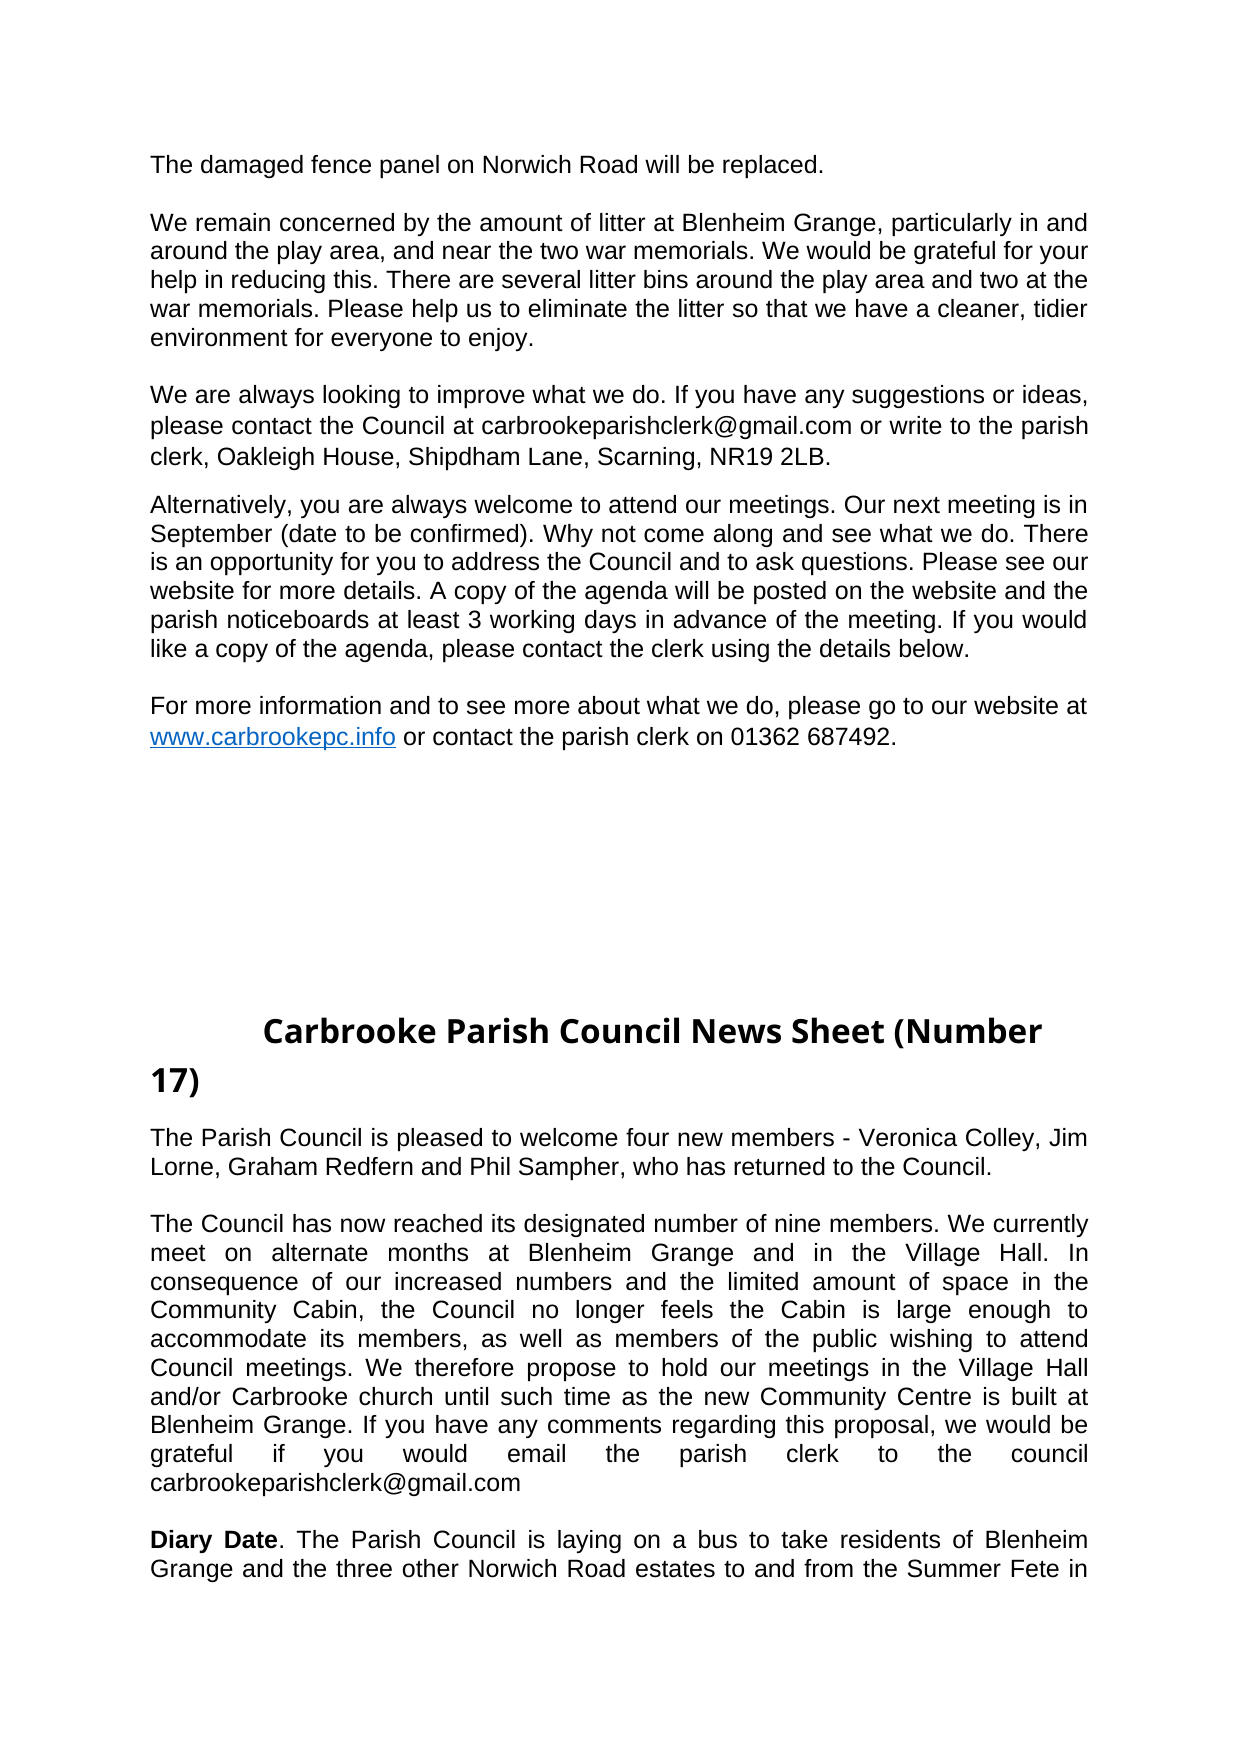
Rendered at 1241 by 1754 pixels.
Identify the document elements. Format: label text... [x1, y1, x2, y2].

text We remain concerned by the amount of litter at Blenheim Grange, particularly in and around the play area, and near the two war memorials. We would be grateful for your help in reducing this. There are several litter bins around the play area and two at the war memorials. Please help us to eliminate the litter so that we have a cleaner, tidier environment for everyone to enjoy. [150, 207, 1090, 351]
text Alternatively, you are always welcome to attend our meetings. Our next meeting is in September (date to be confirmed). Why not come along and see what we do. There is an opportunity for you to address the Council and to ask questions. Please see our website for more details. A copy of the agenda will be posted on the website and the parish noticeboards at least 3 working days in advance of the meeting. If you would like a copy of the agenda, please contact the clerk using the details below. [150, 490, 1090, 662]
text We are always looking to improve what we do. If you have any suggestions or ideas, please contact the Council at carbrookeparishclerk@gmail.com or write to the parish clerk, Oakleigh House, Shipdham Lane, Scarning, NR19 2LB. [150, 380, 1090, 471]
text Carbrooke Parish Council News Sheet (Number 17) [150, 1008, 1090, 1103]
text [150, 1525, 1090, 1583]
text The damaged fence panel on Norwich Road will be replaced. [150, 150, 1090, 179]
text The Parish Council is pleased to welcome four new members - Veronica Colley, Jim Lorne, Graham Redfern and Phil Sampher, who has returned to the Council. [150, 1123, 1090, 1180]
text The Council has now reached its designated number of nine members. We currently meet on alternate months at Blenheim Grange and in the Village Hall. In consequence of our increased numbers and the limited amount of space in the Community Cabin, the Council no longer feels the Cabin is large enough to accommodate its members, as well as members of the public wishing to attend Council meetings. We therefore propose to hold our meetings in the Village Hall and/or Carbrooke church until such time as the new Community Centre is built at Blenheim Grange. If you have any comments regarding this proposal, we would be grateful if you would email the parish clerk to the council carbrookeparishclerk@gmail.com [150, 1209, 1090, 1497]
text For more information and to see more about what we do, please go to our website at www.carbrookepc.info or contact the parish clerk on 01362 687492. [150, 691, 1090, 751]
